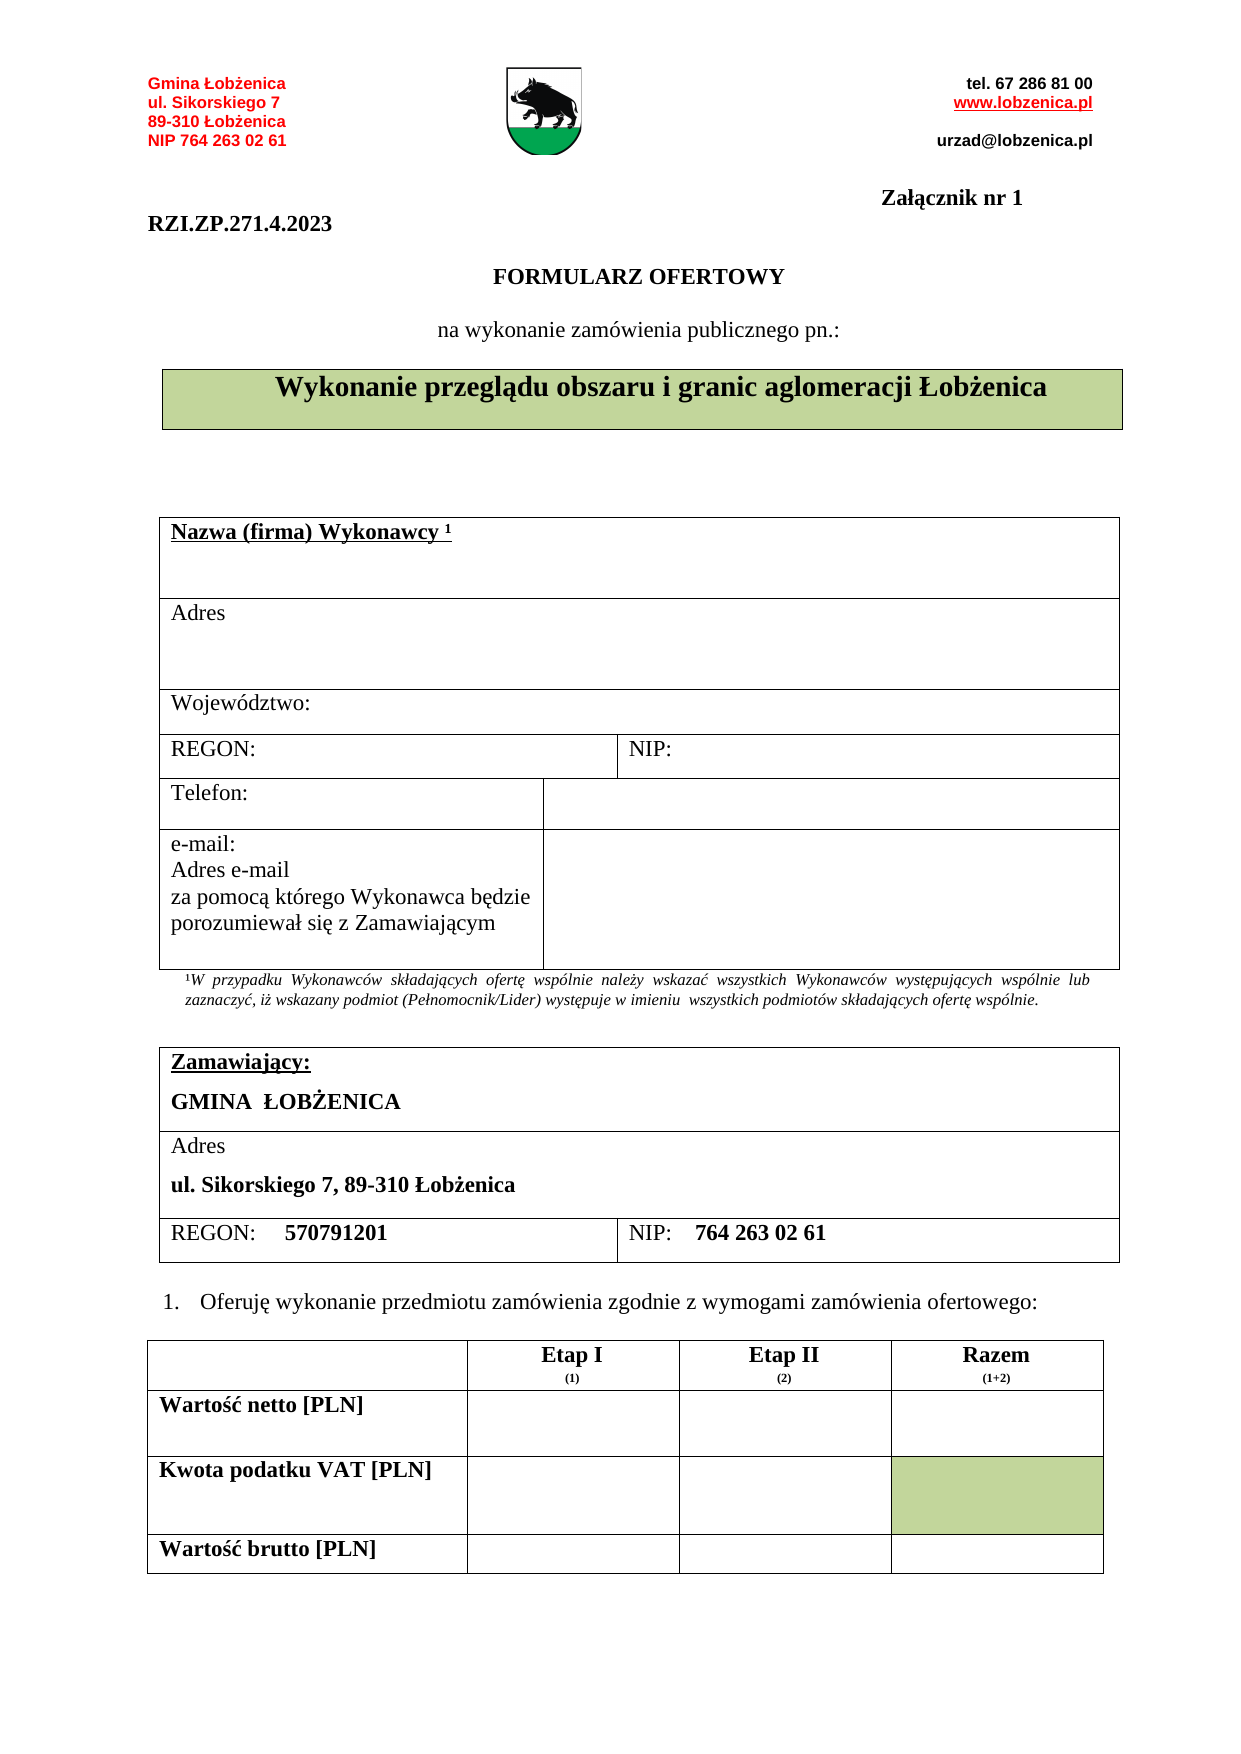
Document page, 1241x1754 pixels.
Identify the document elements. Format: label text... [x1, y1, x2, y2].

table_header [148, 1341, 467, 1390]
table_header Razem (1+2) [892, 1341, 1103, 1390]
list Oferuję wykonanie przedmiotu zamówienia zgodnie z wymogami zamówienia ofertowego: [162, 1288, 1093, 1314]
table_cell [468, 1535, 679, 1573]
table_cell e-mail: Adres e-mail za pomocą którego Wykonawca będzie porozumiewał się z Zamawiającym [160, 830, 543, 969]
table_cell REGON: 570791201 [160, 1219, 617, 1262]
table_cell [680, 1535, 891, 1573]
table_cell [680, 1391, 891, 1456]
table_cell [892, 1535, 1103, 1573]
table_cell [680, 1457, 891, 1534]
table_header Nazwa (firma) Wykonawcy ¹ [160, 518, 1119, 598]
table_cell [892, 1457, 1103, 1534]
table_cell Adres [160, 599, 1119, 688]
table_cell Wartość brutto [PLN] [148, 1535, 467, 1573]
table_header Wykonanie przeglądu obszaru i granic aglomeracji Łobżenica [163, 370, 1122, 429]
table_cell Telefon: [160, 779, 543, 829]
table_cell REGON: [160, 735, 617, 778]
table_cell Województwo: [160, 690, 1119, 734]
table_cell [468, 1391, 679, 1456]
table_cell [544, 779, 1119, 829]
table_cell Wartość netto [PLN] [148, 1391, 467, 1456]
table_cell NIP: [618, 735, 1119, 778]
picture [506, 67, 582, 155]
table_cell [468, 1457, 679, 1534]
table_header Etap I (1) [468, 1341, 679, 1390]
table_cell Adres ul. Sikorskiego 7, 89-310 Łobżenica [160, 1132, 1119, 1218]
list na wykonanie zamówienia publicznego pn.: [185, 316, 1093, 342]
table_cell Kwota podatku VAT [PLN] [148, 1457, 467, 1534]
table_cell NIP: 764 263 02 61 [618, 1219, 1119, 1262]
table_header Etap II (2) [680, 1341, 891, 1390]
table_cell [544, 830, 1119, 969]
table_header Zamawiający: GMINA ŁOBŻENICA [160, 1048, 1119, 1131]
table_cell [892, 1391, 1103, 1456]
list Załącznik nr 1 [775, 184, 1093, 210]
list ¹W przypadku Wykonawców składających ofertę wspólnie należy wskazać wszystkich Wykonawców występujących wspólnie lub zaznaczyć, iż wskazany podmiot (Pełnomocnik/Lider) występuje w imieniu wszystkich podmiotów składających ofertę wspólnie. [185, 970, 1093, 1008]
text RZI.ZP.271.4.2023 [148, 210, 1093, 237]
list FORMULARZ OFERTOWY [185, 263, 1093, 289]
